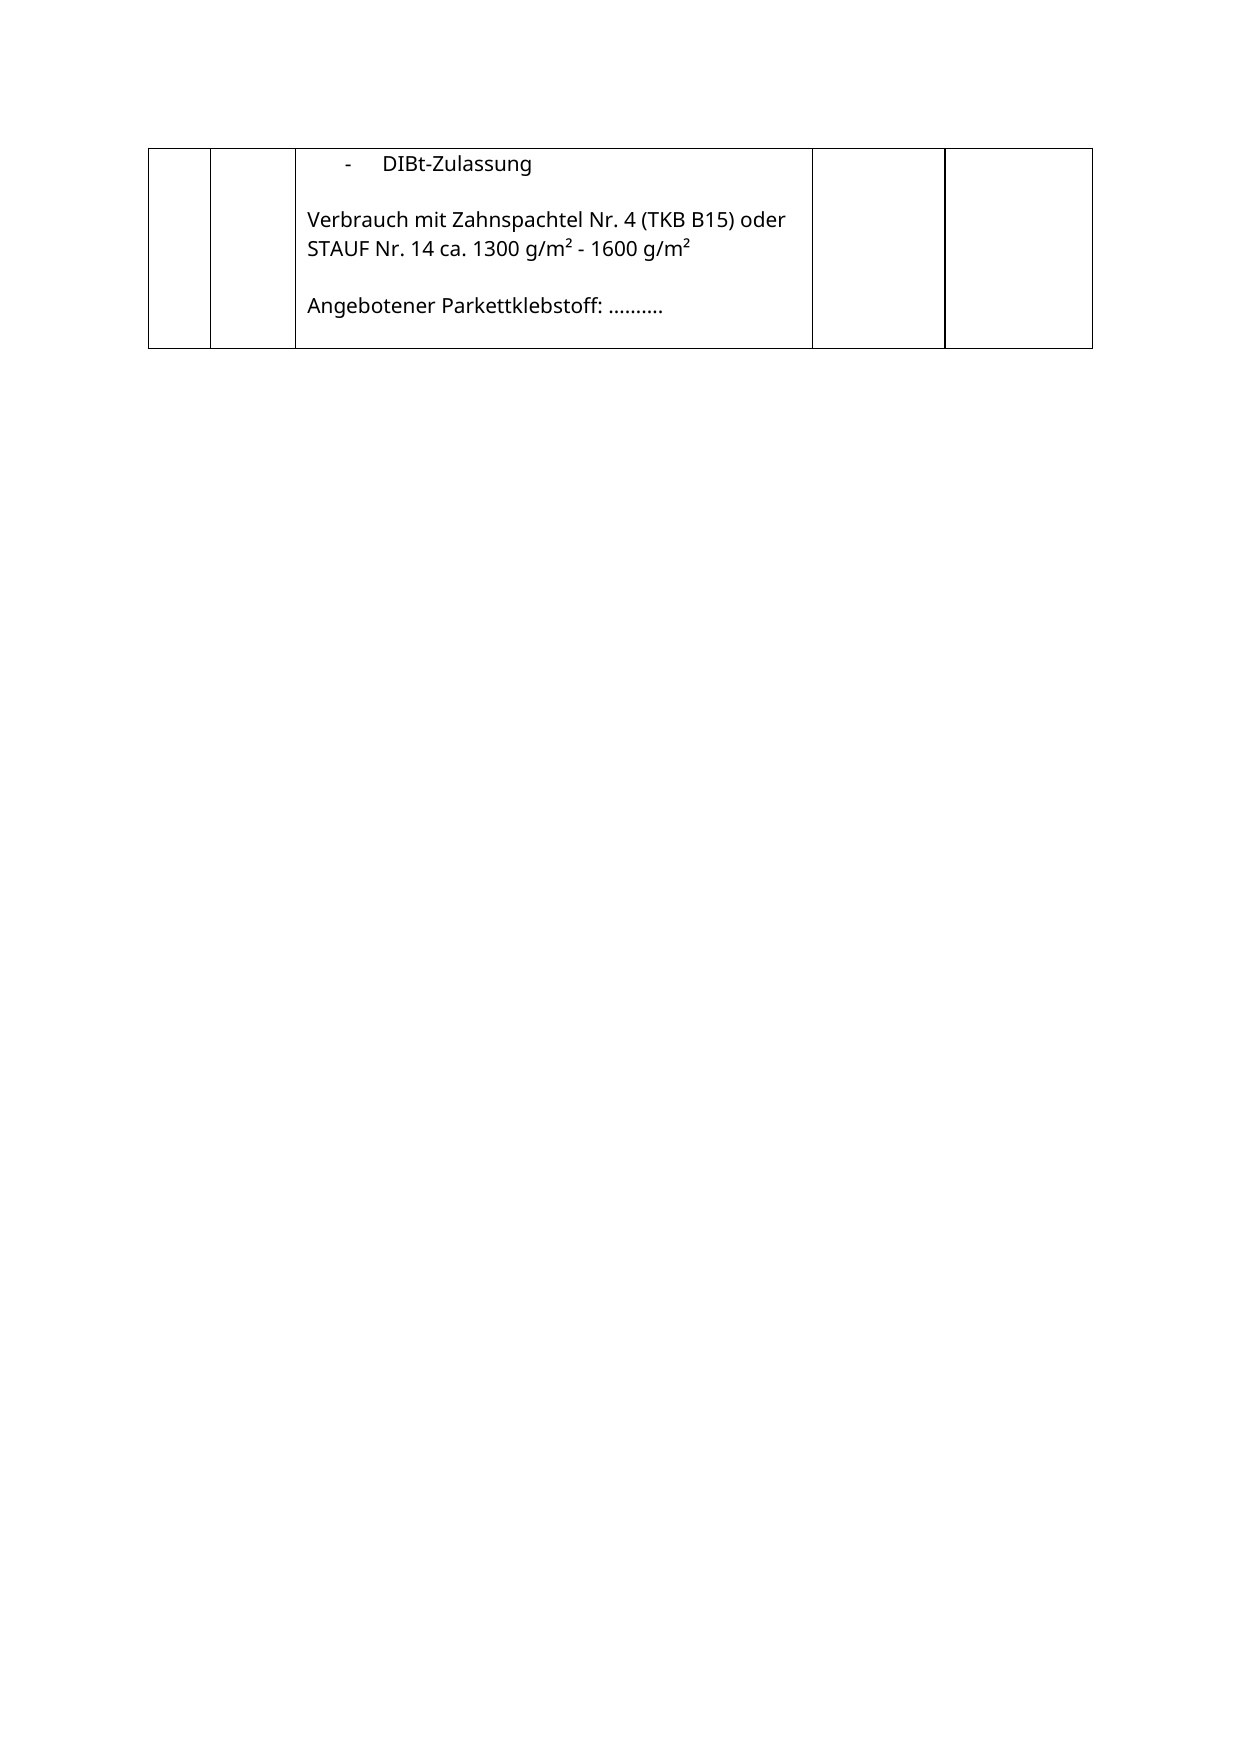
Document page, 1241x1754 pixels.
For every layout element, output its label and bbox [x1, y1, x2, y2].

table_cell [211, 149, 295, 348]
table_cell [296, 149, 812, 348]
table_cell [946, 149, 1092, 348]
table_cell [813, 149, 944, 348]
table_cell [149, 149, 210, 348]
